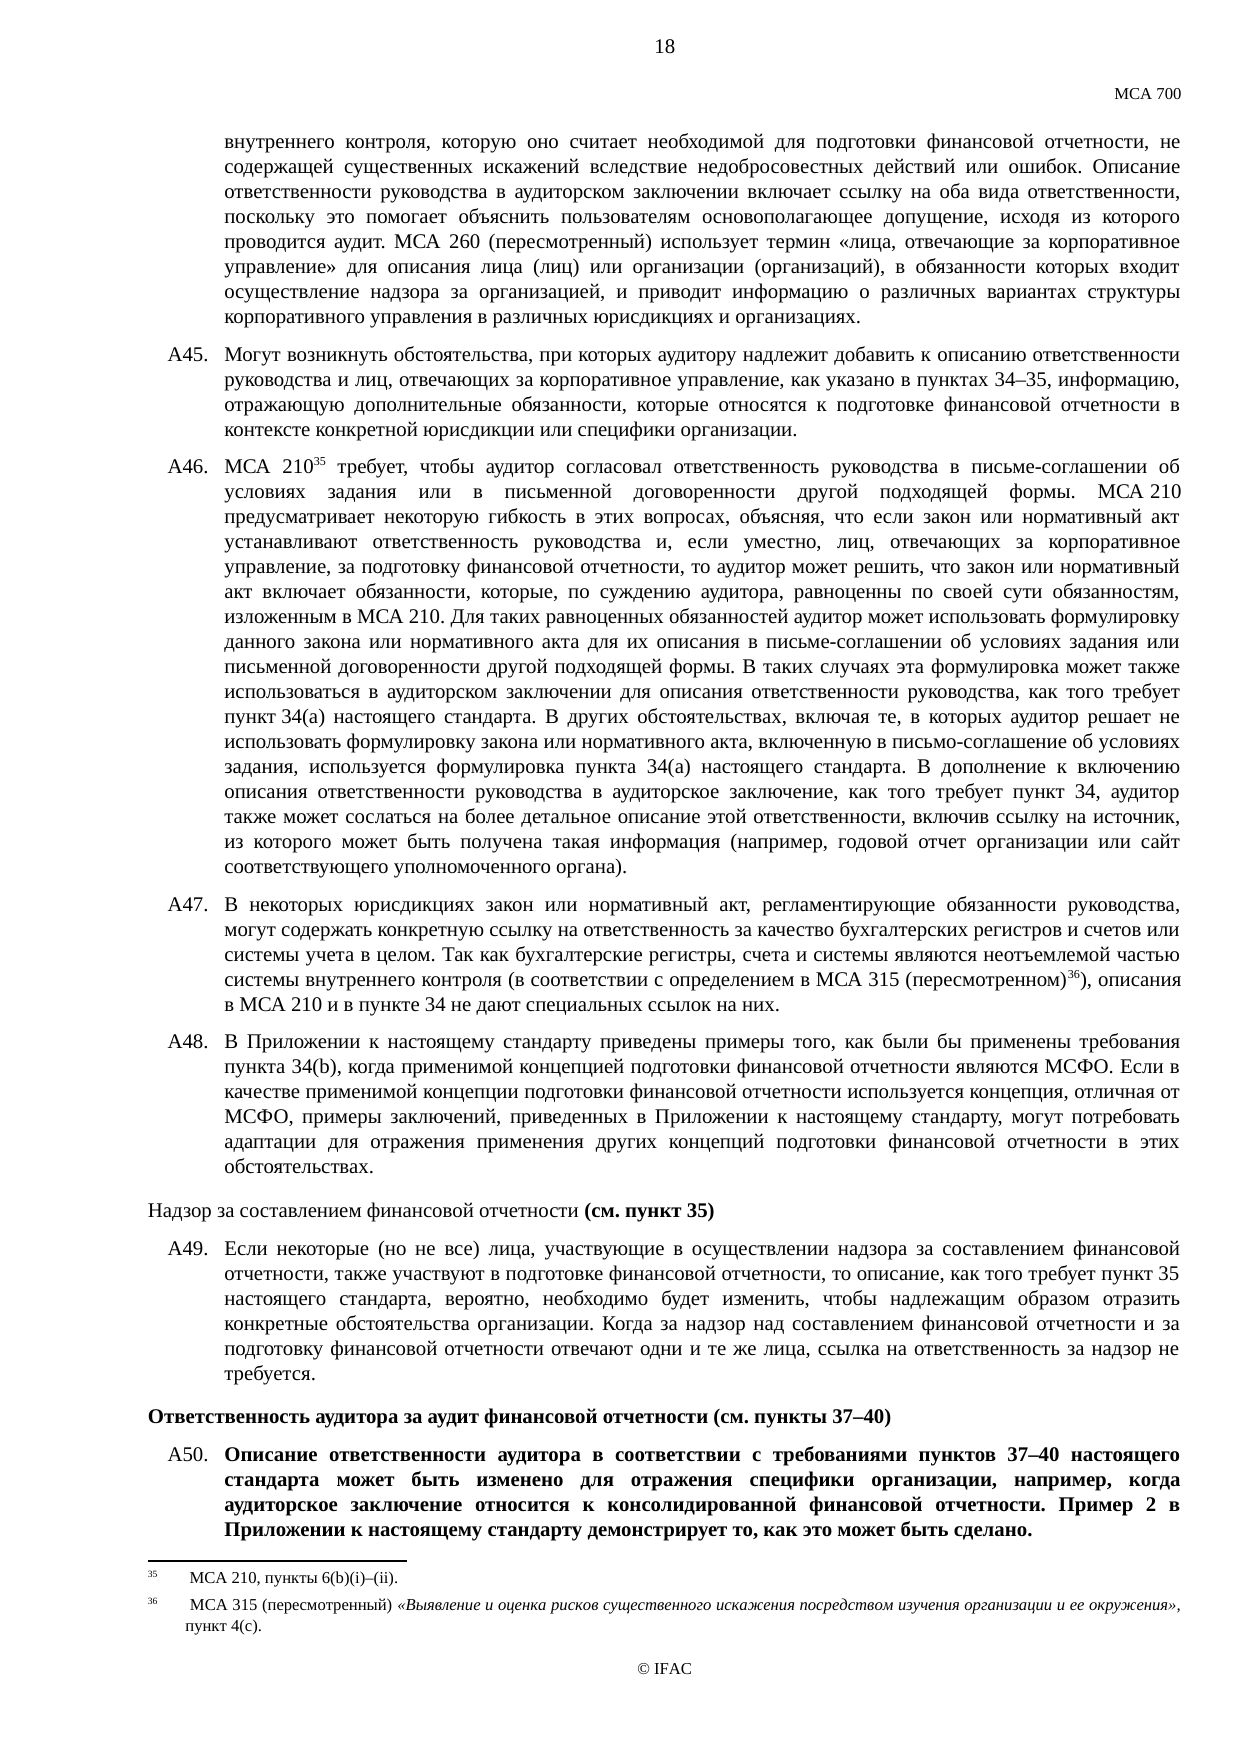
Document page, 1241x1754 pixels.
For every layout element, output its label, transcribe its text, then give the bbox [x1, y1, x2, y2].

text В некоторых юрисдикциях закон или нормативный акт, регламентирующие обязанности руководства, могут содержать конкретную ссылку на ответственность за качество бухгалтерских регистров и счетов или системы учета в целом. Так как бухгалтерские регистры, счета и системы являются неотъемлемой частью системы внутреннего контроля (в соответствии с определением в МСА 315 (пересмотренном)), описания в МСА 210 и в пункте 34 не дают специальных ссылок на них. [167, 891, 1181, 1016]
text Если некоторые (но не все) лица, участвующие в осуществлении надзора за составлением финансовой отчетности, также участвуют в подготовке финансовой отчетности, то описание, как того требует пункт 35 настоящего стандарта, вероятно, необходимо будет изменить, чтобы надлежащим образом отразить конкретные обстоятельства организации. Когда за надзор над составлением финансовой отчетности и за подготовку финансовой отчетности отвечают одни и те же лица, ссылка на ответственность за надзор не требуется. [167, 1235, 1181, 1385]
subtitle Ответственность аудитора за аудит финансовой отчетности (см. пункты 37–40) [148, 1404, 1181, 1429]
text Описание ответственности аудитора в соответствии с требованиями пунктов 37–40 настоящего стандарта может быть изменено для отражения специфики организации, например, когда аудиторское заключение относится к консолидированной финансовой отчетности. Пример 2 в Приложении к настоящему стандарту демонстрирует то, как это может быть сделано. [167, 1441, 1181, 1541]
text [167, 129, 1181, 329]
text Могут возникнуть обстоятельства, при которых аудитору надлежит добавить к описанию ответственности руководства и лиц, отвечающих за корпоративное управление, как указано в пунктах 34–35, информацию, отражающую дополнительные обязанности, которые относятся к подготовке финансовой отчетности в контексте конкретной юрисдикции или специфики организации. [167, 341, 1181, 441]
text В Приложении к настоящему стандарту приведены примеры того, как были бы применены требования пункта 34(b), когда применимой концепцией подготовки финансовой отчетности являются МСФО. Если в качестве применимой концепции подготовки финансовой отчетности используется концепция, отличная от МСФО, примеры заключений, приведенных в Приложении к настоящему стандарту, могут потребовать адаптации для отражения применения других концепций подготовки финансовой отчетности в этих обстоятельствах. [167, 1029, 1181, 1179]
subtitle Надзор за составлением финансовой отчетности (см. пункт 35) [148, 1198, 1181, 1223]
text МСА 210 требует, чтобы аудитор согласовал ответственность руководства в письме-соглашении об условиях задания или в письменной договоренности другой подходящей формы. МСА 210 предусматривает некоторую гибкость в этих вопросах, объясняя, что если закон или нормативный акт устанавливают ответственность руководства и, если уместно, лиц, отвечающих за корпоративное управление, за подготовку финансовой отчетности, то аудитор может решить, что закон или нормативный акт включает обязанности, которые, по суждению аудитора, равноценны по своей сути обязанностям, изложенным в МСА 210. Для таких равноценных обязанностей аудитор может использовать формулировку данного закона или нормативного акта для их описания в письме-соглашении об условиях задания или письменной договоренности другой подходящей формы. В таких случаях эта формулировка может также использоваться в аудиторском заключении для описания ответственности руководства, как того требует пункт 34(а) настоящего стандарта. В других обстоятельствах, включая те, в которых аудитор решает не использовать формулировку закона или нормативного акта, включенную в письмо-соглашение об условиях задания, используется формулировка пункта 34(а) настоящего стандарта. В дополнение к включению описания ответственности руководства в аудиторское заключение, как того требует пункт 34, аудитор также может сослаться на более детальное описание этой ответственности, включив ссылку на источник, из которого может быть получена такая информация (например, годовой отчет организации или сайт соответствующего уполномоченного органа). [167, 454, 1181, 879]
